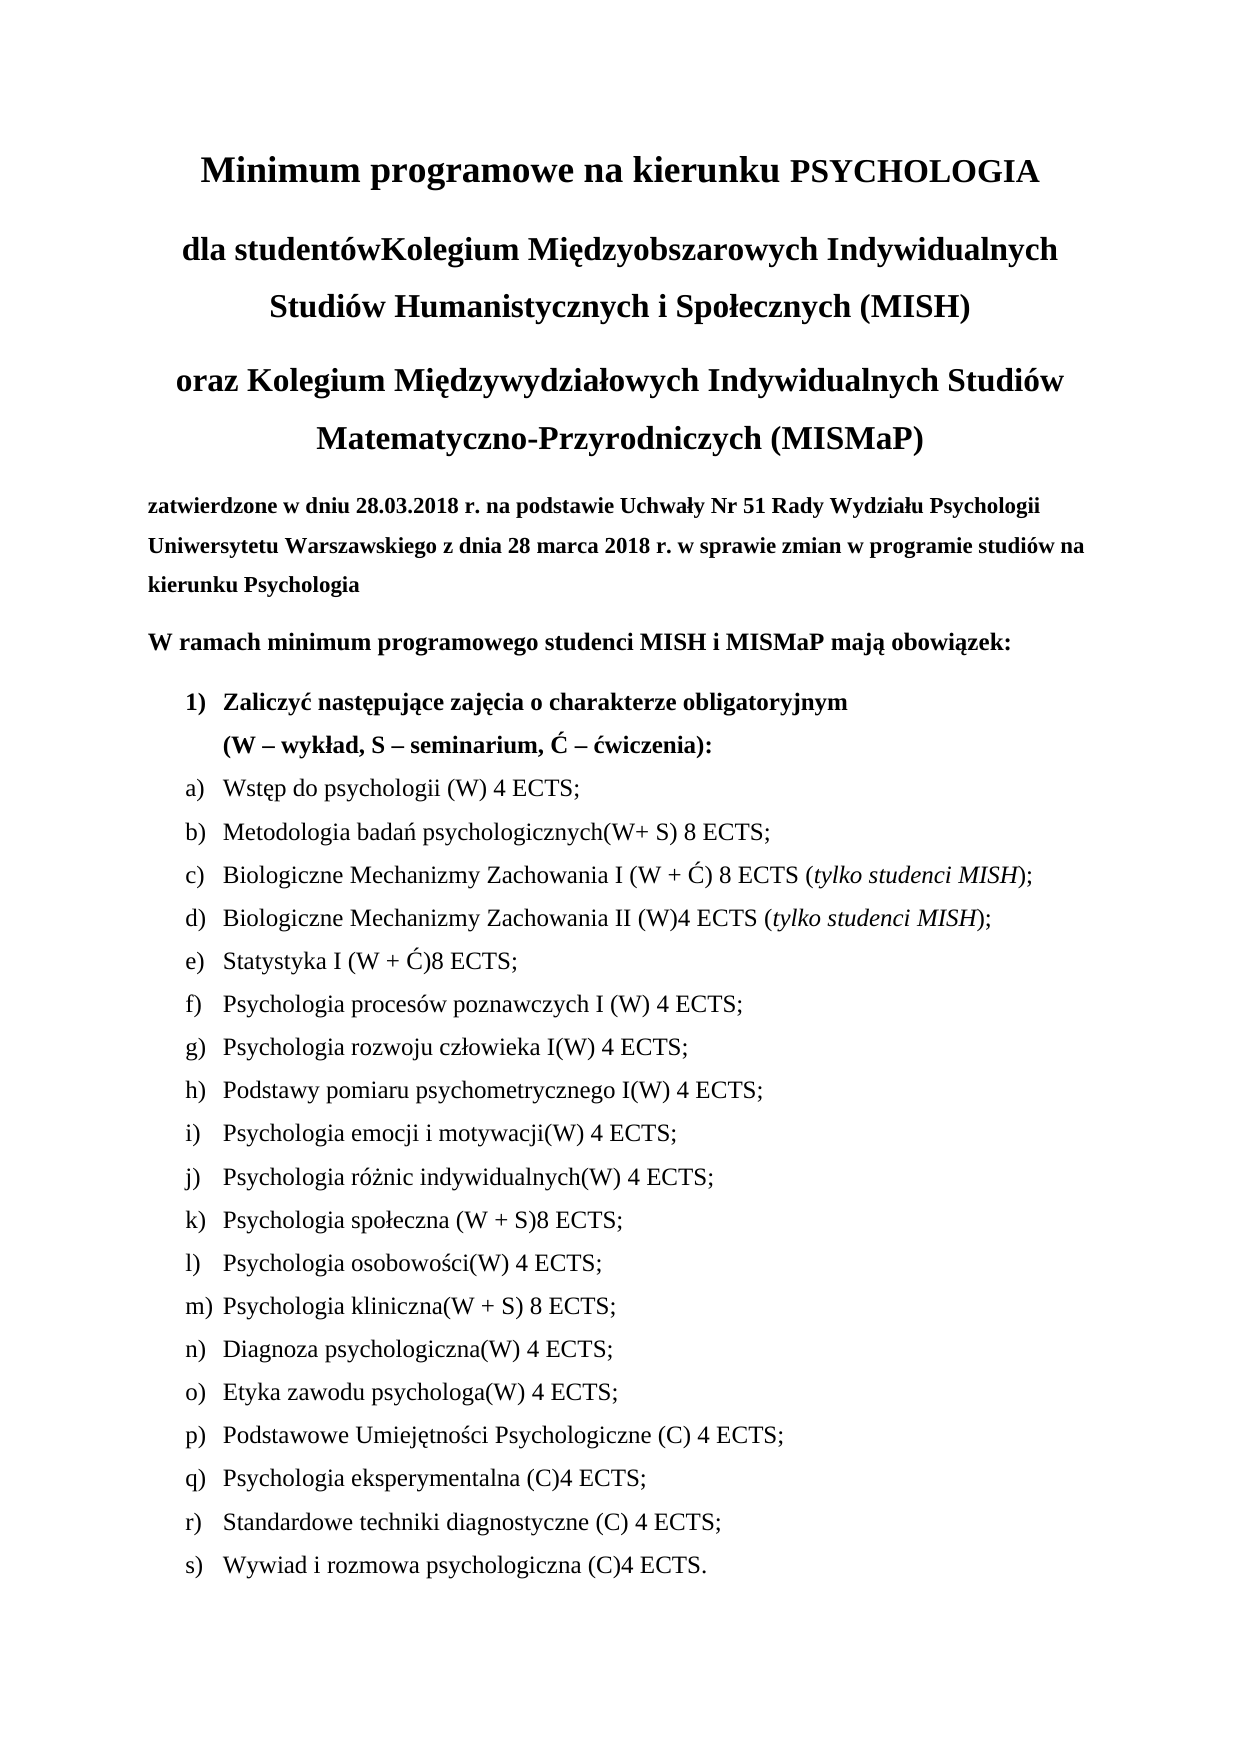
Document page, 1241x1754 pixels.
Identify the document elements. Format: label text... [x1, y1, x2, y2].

list Standardowe techniki diagnostyczne (C) 4 ECTS; [185, 1507, 1093, 1535]
list Etyka zawodu psychologa(W) 4 ECTS; [185, 1377, 1093, 1406]
list Psychologia osobowości(W) 4 ECTS; [185, 1248, 1093, 1277]
list Biologiczne Mechanizmy Zachowania I (W + Ć) 8 ECTS (tylko studenci MISH); [185, 860, 1093, 888]
list (W – wykład, S – seminarium, Ć – ćwiczenia): [223, 730, 1093, 759]
text zatwierdzone w dniu 28.03.2018 r. na podstawie Uchwały Nr 51 Rady Wydziału Psychologii Uniwersytetu Warszawskiego z dnia 28 marca 2018 r. w sprawie zmian w programie studiów na kierunku Psychologia [148, 492, 1093, 598]
list Biologiczne Mechanizmy Zachowania II (W)4 ECTS (tylko studenci MISH); [185, 903, 1093, 932]
list Podstawy pomiaru psychometrycznego I(W) 4 ECTS; [185, 1075, 1093, 1104]
text W ramach minimum programowego studenci MISH i MISMaP mają obowiązek: [148, 627, 1093, 656]
list Zaliczyć następujące zajęcia o charakterze obligatoryjnym [185, 687, 1093, 716]
text Minimum programowe na kierunku PSYCHOLOGIA [148, 148, 1093, 191]
list Psychologia różnic indywidualnych(W) 4 ECTS; [185, 1162, 1093, 1190]
list Psychologia emocji i motywacji(W) 4 ECTS; [185, 1118, 1093, 1147]
list Wstęp do psychologii (W) 4 ECTS; [185, 773, 1093, 802]
list Metodologia badań psychologicznych(W+ S) 8 ECTS; [185, 817, 1093, 845]
list Wywiad i rozmowa psychologiczna (C)4 ECTS. [185, 1550, 1093, 1578]
list Statystyka I (W + Ć)8 ECTS; [185, 946, 1093, 975]
list Diagnoza psychologiczna(W) 4 ECTS; [185, 1334, 1093, 1363]
text dla studentówKolegium Międzyobszarowych Indywidualnych Studiów Humanistycznych i Społecznych (MISH) [148, 229, 1093, 325]
list Psychologia kliniczna(W + S) 8 ECTS; [185, 1291, 1093, 1320]
list Psychologia rozwoju człowieka I(W) 4 ECTS; [185, 1032, 1093, 1061]
list Psychologia procesów poznawczych I (W) 4 ECTS; [185, 989, 1093, 1018]
list Podstawowe Umiejętności Psychologiczne (C) 4 ECTS; [185, 1420, 1093, 1449]
text oraz Kolegium Międzywydziałowych Indywidualnych Studiów Matematyczno-Przyrodniczych (MISMaP) [148, 361, 1093, 456]
list Psychologia społeczna (W + S)8 ECTS; [185, 1205, 1093, 1233]
list Psychologia eksperymentalna (C)4 ECTS; [185, 1463, 1093, 1492]
